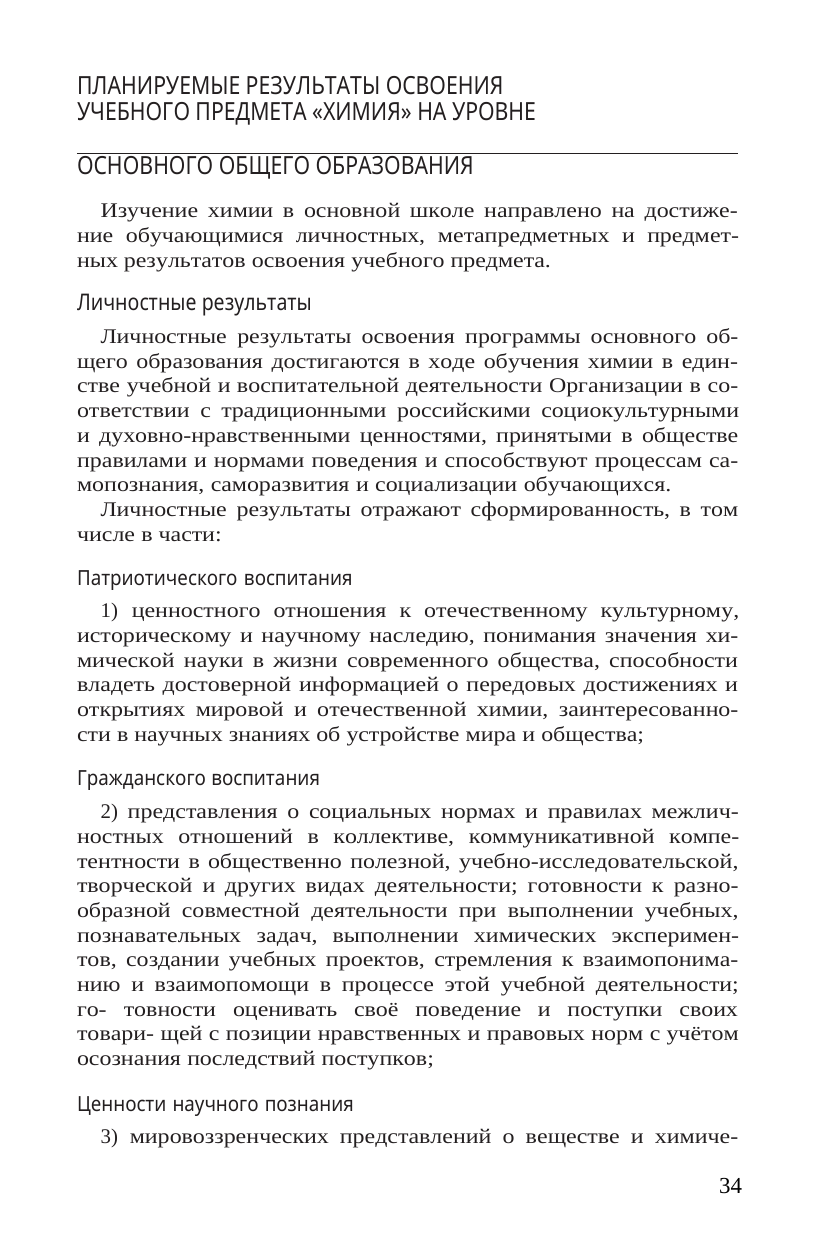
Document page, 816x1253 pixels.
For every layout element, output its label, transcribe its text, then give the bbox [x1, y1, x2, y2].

text Патриотического воспитания [77, 563, 751, 592]
subtitle Личностные результаты [77, 286, 751, 317]
text Гражданского воспитания [77, 763, 751, 792]
list ценностного отношения к отечественному культурному, историческому и научному наследию, понимания значения хи- мической науки в жизни современного общества, способности владеть достоверной информацией о передовых достижениях и открытиях мировой и отечественной химии, заинтересованно- сти в научных знаниях об устройстве мира и общества; [77, 598, 739, 746]
text Личностные результаты освоения программы основного об- щего образования достигаются в ходе обучения химии в един- стве учебной и воспитательной деятельности Организации в со- ответствии с традиционными российскими социокультурными и духовно-нравственными ценностями, принятыми в обществе правилами и нормами поведения и способствуют процессам са- мопознания, саморазвития и социализации обучающихся. [77, 324, 739, 496]
text Изучение химии в основной школе направлено на достиже- ние обучающимися личностных, метапредметных и предмет- ных результатов освоения учебного предмета. [77, 198, 739, 272]
subtitle ПЛАНИРУЕМЫЕ РЕЗУЛЬТАТЫ ОСВОЕНИЯ УЧЕБНОГО ПРЕДМЕТА «ХИМИЯ» НА УРОВНЕ ОСНОВНОГО ОБЩЕГО ОБРАЗОВАНИЯ [77, 72, 567, 182]
list представления о социальных нормах и правилах межлич- ностных отношений в коллективе, коммуникативной компе- тентности в общественно полезной, учебно-исследовательской, творческой и других видах деятельности; готовности к разно- образной совместной деятельности при выполнении учебных, познавательных задач, выполнении химических эксперимен- тов, создании учебных проектов, стремления к взаимопонима- нию и взаимопомощи в процессе этой учебной деятельности; го- товности оценивать своё поведение и поступки своих товари- щей с позиции нравственных и правовых норм с учётом осознания последствий поступков; [77, 799, 739, 1070]
text Ценности научного познания [77, 1089, 751, 1117]
text Личностные результаты отражают сформированность, в том числе в части: [77, 497, 739, 546]
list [77, 1124, 739, 1148]
